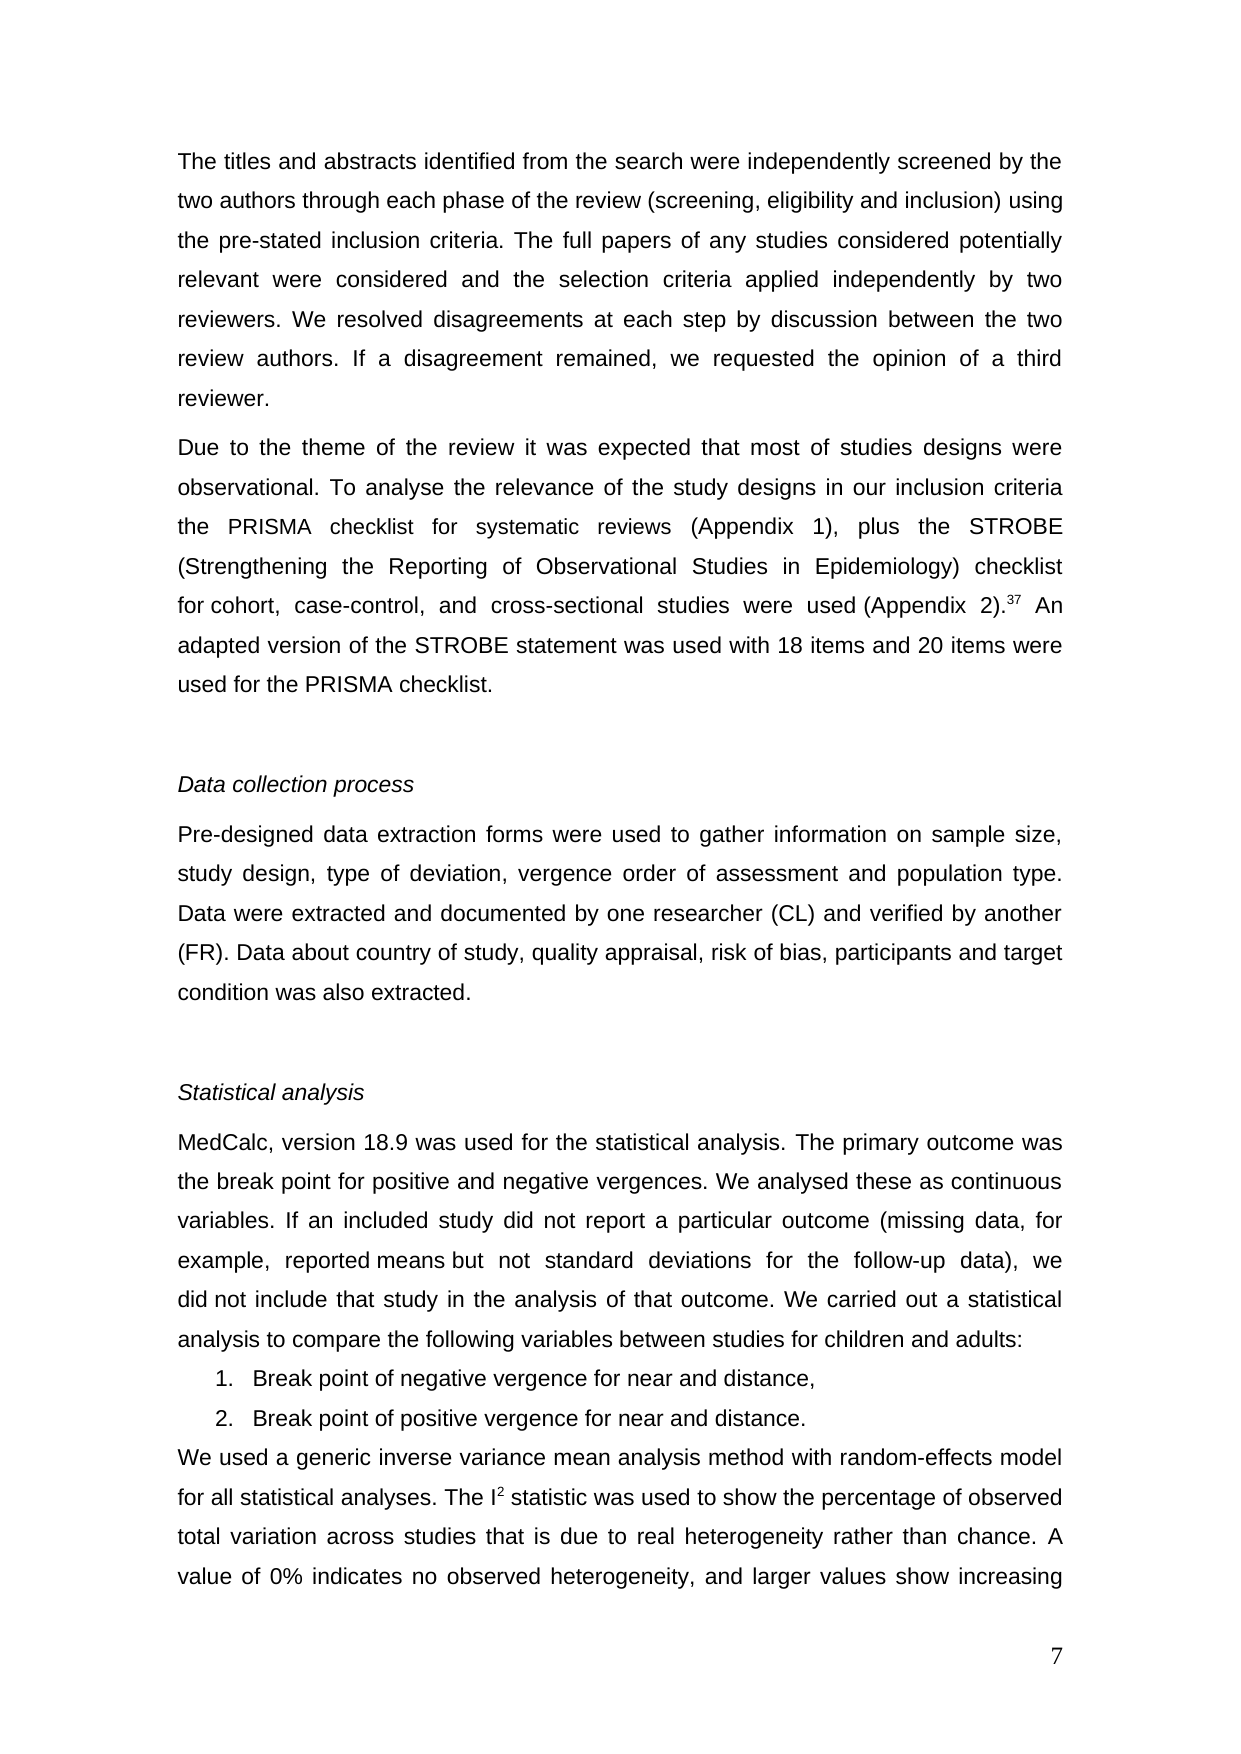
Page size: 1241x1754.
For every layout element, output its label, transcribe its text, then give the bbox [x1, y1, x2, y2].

subtitle MedCalc, version 18.9 was used for the statistical analysis. The primary outcome was the break point for positive and negative vergences. We analysed these as continuous variables. If an included study did not report a particular outcome (missing data, for example, reported means but not standard deviations for the follow-up data), we did not include that study in the analysis of that outcome. We carried out a statistical analysis to compare the following variables between studies for children and adults: [177, 1128, 1063, 1352]
text Statistical analysis [177, 1079, 1063, 1105]
text The titles and abstracts identified from the search were independently screened by the two authors through each phase of the review (screening, eligibility and inclusion) using the pre-stated inclusion criteria. The full papers of any studies considered potentially relevant were considered and the selection criteria applied independently by two reviewers. We resolved disagreements at each step by discussion between the two review authors. If a disagreement remained, we requested the opinion of a third reviewer. [177, 148, 1063, 411]
text Pre-designed data extraction forms were used to gather information on sample size, study design, type of deviation, vergence order of assessment and population type. Data were extracted and documented by one researcher (CL) and verified by another (FR). Data about country of study, quality appraisal, risk of bias, participants and target condition was also extracted. [177, 821, 1063, 1005]
list Break point of negative vergence for near and distance, [215, 1365, 1063, 1392]
text Due to the theme of the review it was expected that most of studies designs were observational. To analyse the relevance of the study designs in our inclusion criteria the PRISMA checklist for systematic reviews (Appendix 1), plus the STROBE (Strengthening the Reporting of Observational Studies in Epidemiology) checklist for cohort, case-control, and cross-sectional studies were used (Appendix 2).37 An adapted version of the STROBE statement was used with 18 items and 20 items were used for the PRISMA checklist. [177, 434, 1063, 698]
list Break point of positive vergence for near and distance. [215, 1405, 1063, 1431]
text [177, 1444, 1063, 1589]
text Data collection process [177, 771, 1063, 797]
